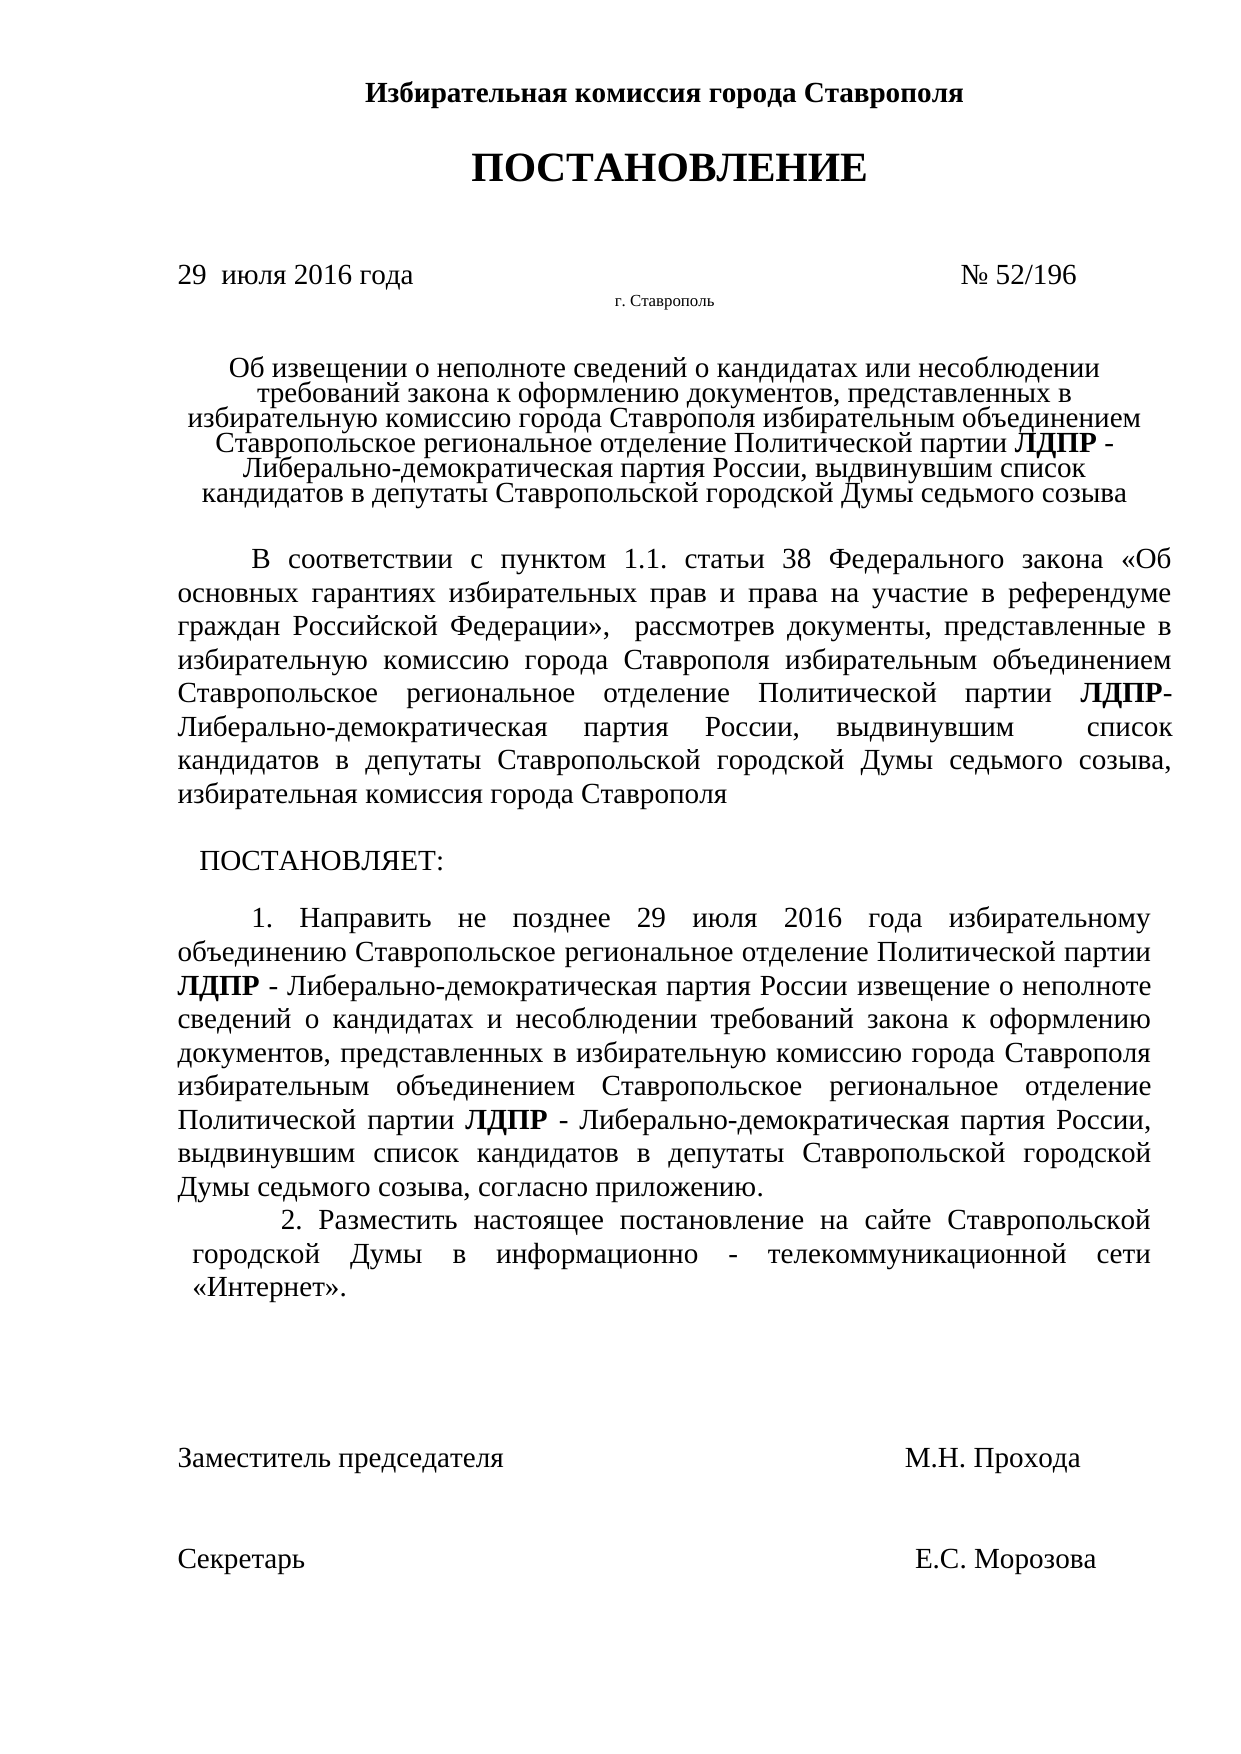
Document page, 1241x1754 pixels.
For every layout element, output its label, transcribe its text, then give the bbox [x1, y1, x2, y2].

text 29 июля 2016 года № 52/196 [177, 257, 1152, 291]
text Заместитель председателя М.Н. Прохода [177, 1440, 1152, 1474]
text Избирательная комиссия города Ставрополя [177, 75, 1152, 108]
text 2. Разместить настоящее постановление на сайте Ставропольской городской Думы в информационно - телекоммуникационной сети «Интернет». [192, 1202, 1152, 1303]
text ПОСТАНОВЛЯЕТ: [180, 843, 1151, 877]
text Об извещении о неполноте сведений о кандидатах или несоблюдении требований закона к оформлению документов, представленных в избирательную комиссию города Ставрополя избирательным объединением Ставропольское региональное отделение Политической партии ЛДПР - Либерально-демократическая партия России, выдвинувшим список кандидатов в депутаты Ставропольской городской Думы седьмого созыва [177, 358, 1152, 508]
text В соответствии с пунктом 1.1. статьи 38 Федерального закона «Об основных гарантиях избирательных прав и права на участие в референдуме граждан Российской Федерации», рассмотрев документы, представленные в избирательную комиссию города Ставрополя избирательным объединением Ставропольское региональное отделение Политической партии ЛДПР- Либерально-демократическая партия России, выдвинувшим список кандидатов в депутаты Ставропольской городской Думы седьмого созыва, избирательная комиссия города Ставрополя [177, 541, 1172, 809]
text 1. Направить не позднее 29 июля 2016 года избирательному объединению Ставропольское региональное отделение Политической партии ЛДПР - Либерально-демократическая партия России извещение о неполноте сведений о кандидатах и несоблюдении требований закона к оформлению документов, представленных в избирательную комиссию города Ставрополя избирательным объединением Ставропольское региональное отделение Политической партии ЛДПР - Либерально-демократическая партия России, выдвинувшим список кандидатов в депутаты Ставропольской городской Думы седьмого созыва, согласно приложению. [177, 901, 1152, 1202]
text ПОСТАНОВЛЕНИЕ [177, 142, 1152, 190]
text г. Ставрополь [177, 291, 1152, 324]
text Секретарь Е.С. Морозова [177, 1541, 1151, 1574]
